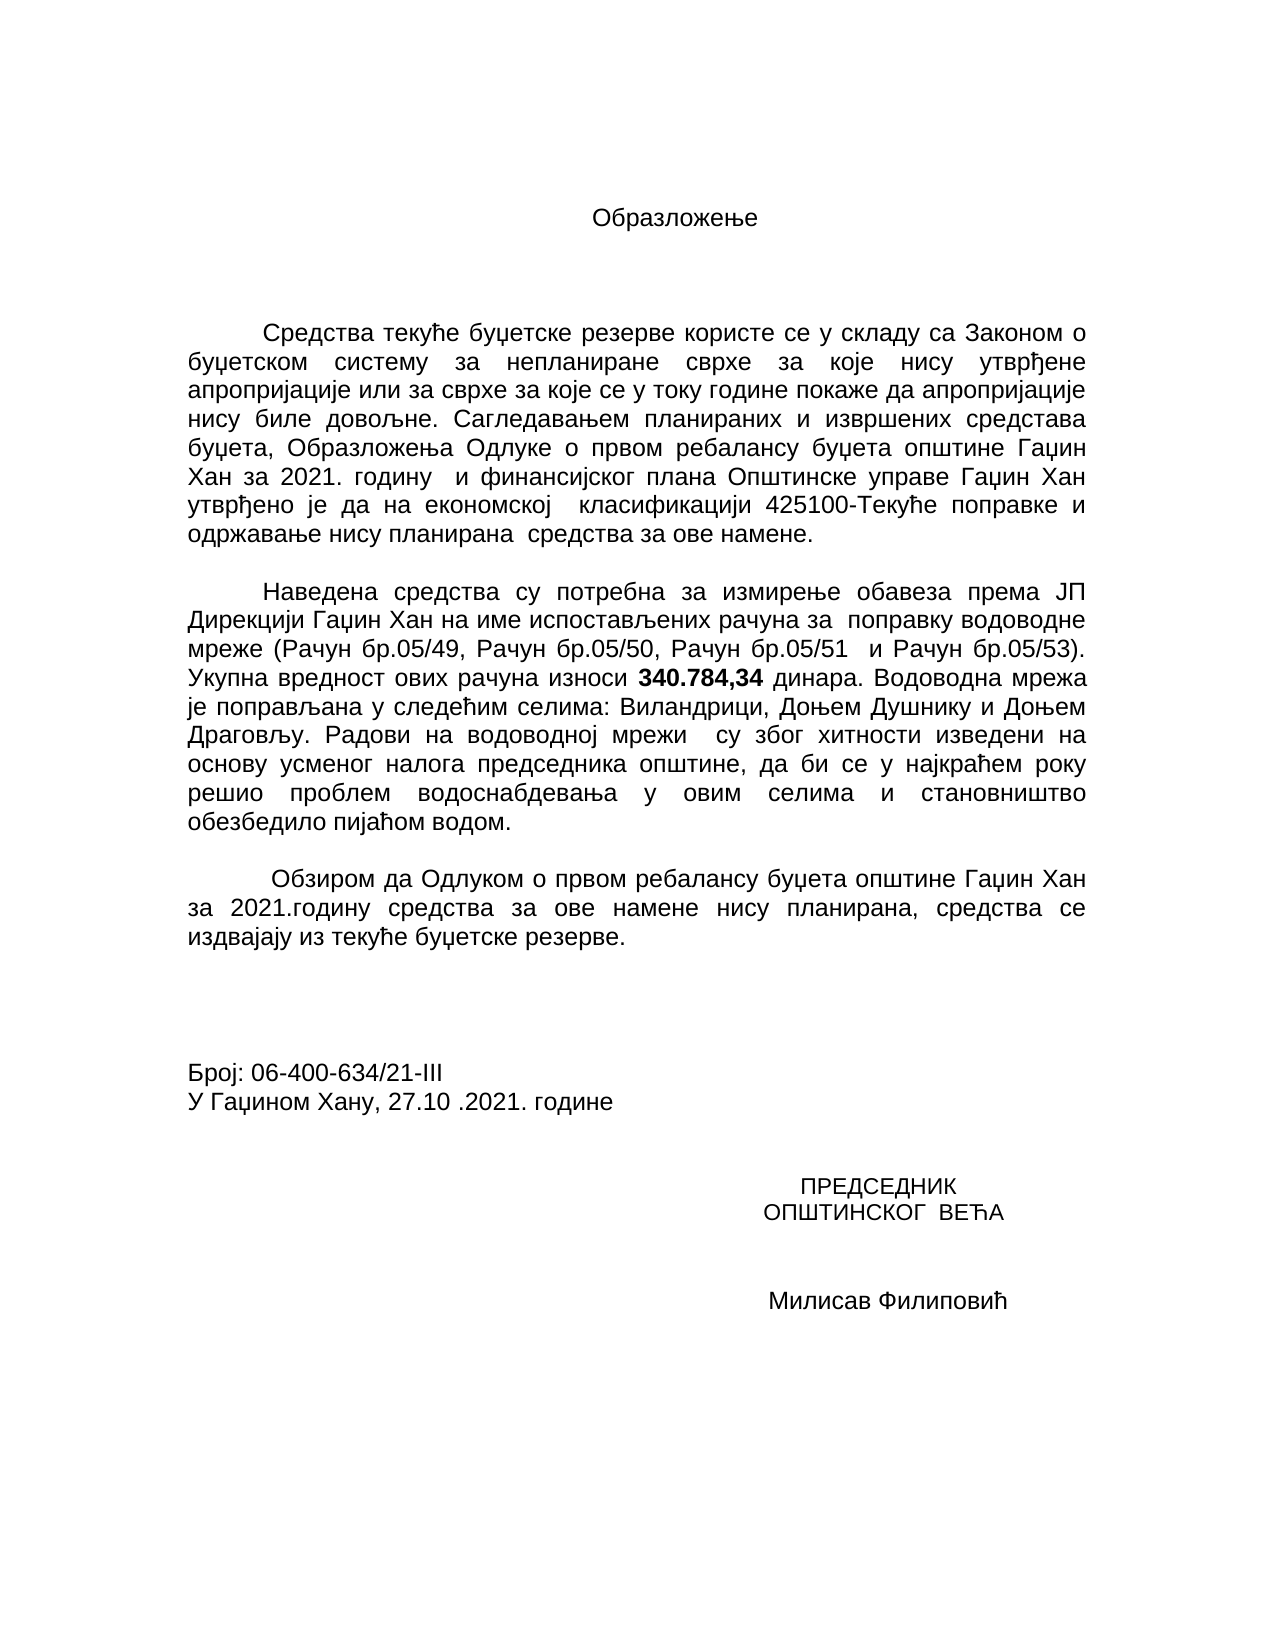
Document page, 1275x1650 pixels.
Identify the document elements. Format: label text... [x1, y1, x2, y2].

text ПРЕДСЕДНИК [787, 1173, 1087, 1199]
list Наведена средства су потребна за измирење обавеза према ЈП Дирекцији Гаџин Хан на име испостављених рачуна за поправку водоводне мреже (Рачун бр.05/49, Рачун бр.05/50, Рачун бр.05/51 и Рачун бр.05/53). Укупна вредност ових рачуна износи 340.784,34 динара. Водоводна мрежа је поправљана у следећим селима: Виландрици, Доњем Душнику и Доњем Драговљу. Радови на водоводној мрежи су због хитности изведени на основу усменог налога председника општине, да би се у најкраћем року решио проблем водоснабдевања у овим селима и становништво обезбедило пијаћом водом. [187, 576, 1087, 835]
text Средства текуће буџетске резерве користе се у складу са Законом о буџетском систему за непланиране сврхе за које нису утврђене апропријације или за сврхе за које се у току године покаже да апропријације нису биле довољне. Сагледавањем планираних и извршених средстава буџета, Образложења Одлуке о првом ребалансу буџета општине Гаџин Хан за 2021. годину и финансијског плана Општинске управе Гаџин Хан утврђено је да на економској класификацији 425100-Текуће поправке и одржавање нису планирана средства за ове намене. [187, 318, 1087, 548]
text У Гаџином Хану, 27.10 .2021. године [187, 1087, 1087, 1116]
text Милисав Филиповић [187, 1286, 1087, 1315]
text Број: 06-400-634/21-III [187, 1058, 1087, 1087]
text Образложење [187, 203, 1087, 231]
list Обзиром да Одлуком о првом ребалансу буџета општине Гаџин Хан за 2021.годину средства за ове намене нису планирана, средства се издвајају из текуће буџетске резерве. [187, 864, 1087, 950]
text ОПШТИНСКОГ ВЕЋА [637, 1199, 1087, 1226]
